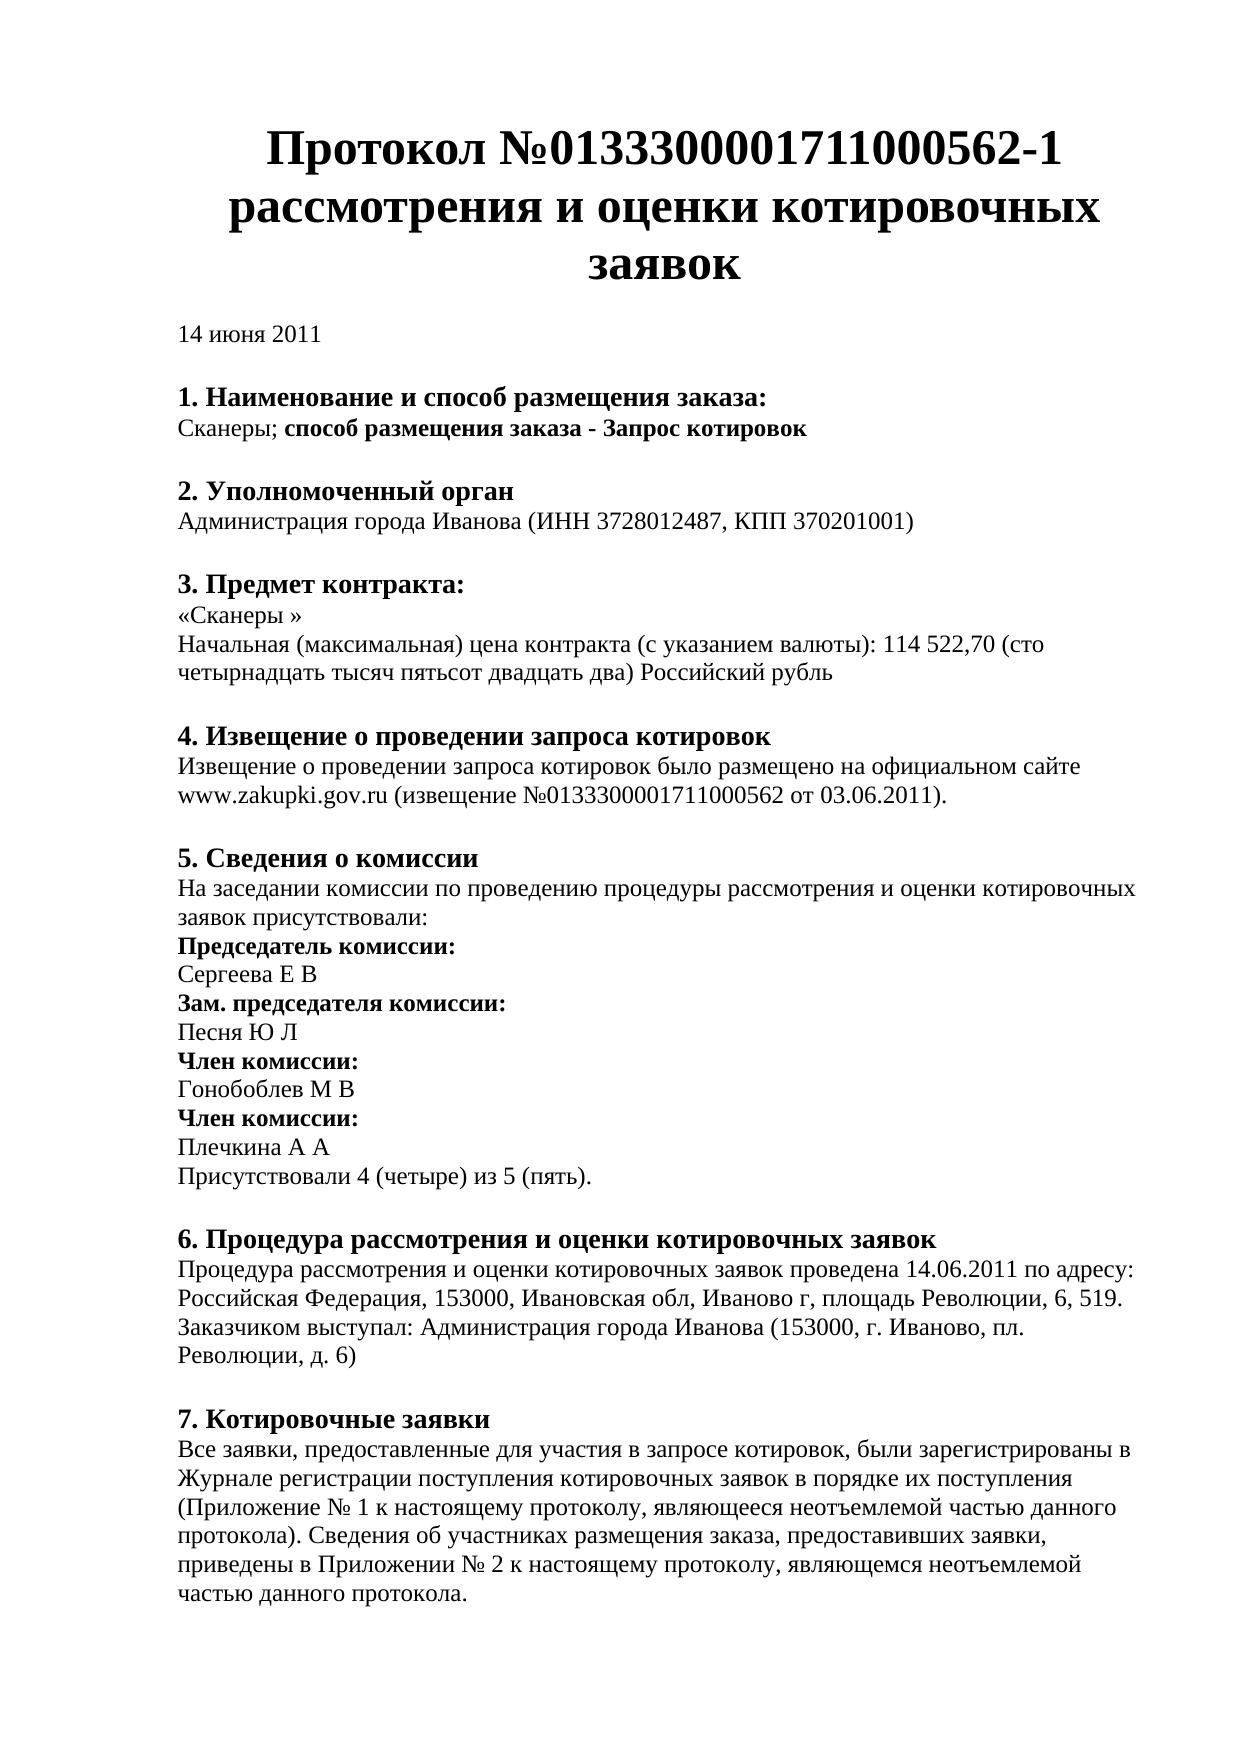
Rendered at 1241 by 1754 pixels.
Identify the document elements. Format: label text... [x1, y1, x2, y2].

text Сканеры; способ размещения заказа - Запрос котировок [177, 413, 1152, 442]
text 6. Процедура рассмотрения и оценки котировочных заявок [177, 1222, 1152, 1254]
text Присутствовали 4 (четыре) из 5 (пять). [177, 1161, 1152, 1189]
text 2. Уполномоченный орган [177, 474, 1152, 506]
text 3. Предмет контракта: [177, 568, 1152, 600]
text Все заявки, предоставленные для участия в запросе котировок, были зарегистрированы в Журнале регистрации поступления котировочных заявок в порядке их поступления (Приложение № 1 к настоящему протоколу, являющееся неотъемлемой частью данного протокола). Сведения об участниках размещения заказа, предоставивших заявки, приведены в Приложении № 2 к настоящему протоколу, являющемся неотъемлемой частью данного протокола. [177, 1434, 1152, 1607]
text 7. Котировочные заявки [177, 1402, 1152, 1434]
text Процедура рассмотрения и оценки котировочных заявок проведена 14.06.2011 по адресу: Российская Федерация, 153000, Ивановская обл, Иваново г, площадь Революции, 6, 519. Заказчиком выступал: Администрация города Иванова (153000, г. Иваново, пл. Революции, д. 6) [177, 1254, 1152, 1369]
text Председатель комиссии: Сергеева Е В [177, 931, 1152, 988]
text Член комиссии: Гонобоблев М В [177, 1046, 1152, 1103]
text Зам. председателя комиссии: Песня Ю Л [177, 988, 1152, 1046]
text Извещение о проведении запроса котировок было размещено на официальном сайте www.zakupki.gov.ru (извещение №0133300001711000562 от 03.06.2011). [177, 751, 1152, 808]
text 4. Извещение о проведении запроса котировок [177, 719, 1152, 751]
text Администрация города Иванова (ИНН 3728012487, КПП 370201001) [177, 506, 1152, 535]
text Протокол №0133300001711000562-1 [177, 118, 1152, 176]
text 5. Сведения о комиссии [177, 841, 1152, 873]
text На заседании комиссии по проведению процедуры рассмотрения и оценки котировочных заявок присутствовали: [177, 873, 1152, 931]
text 14 июня 2011 [177, 319, 1152, 348]
text «Сканеры » Начальная (максимальная) цена контракта (с указанием валюты): 114 522,70 (сто четырнадцать тысяч пятьсот двадцать два) Российский рубль [177, 600, 1152, 686]
text рассмотрения и оценки котировочных заявок [177, 176, 1152, 291]
text Член комиссии: Плечкина А А [177, 1103, 1152, 1161]
text 1. Наименование и способ размещения заказа: [177, 381, 1152, 413]
